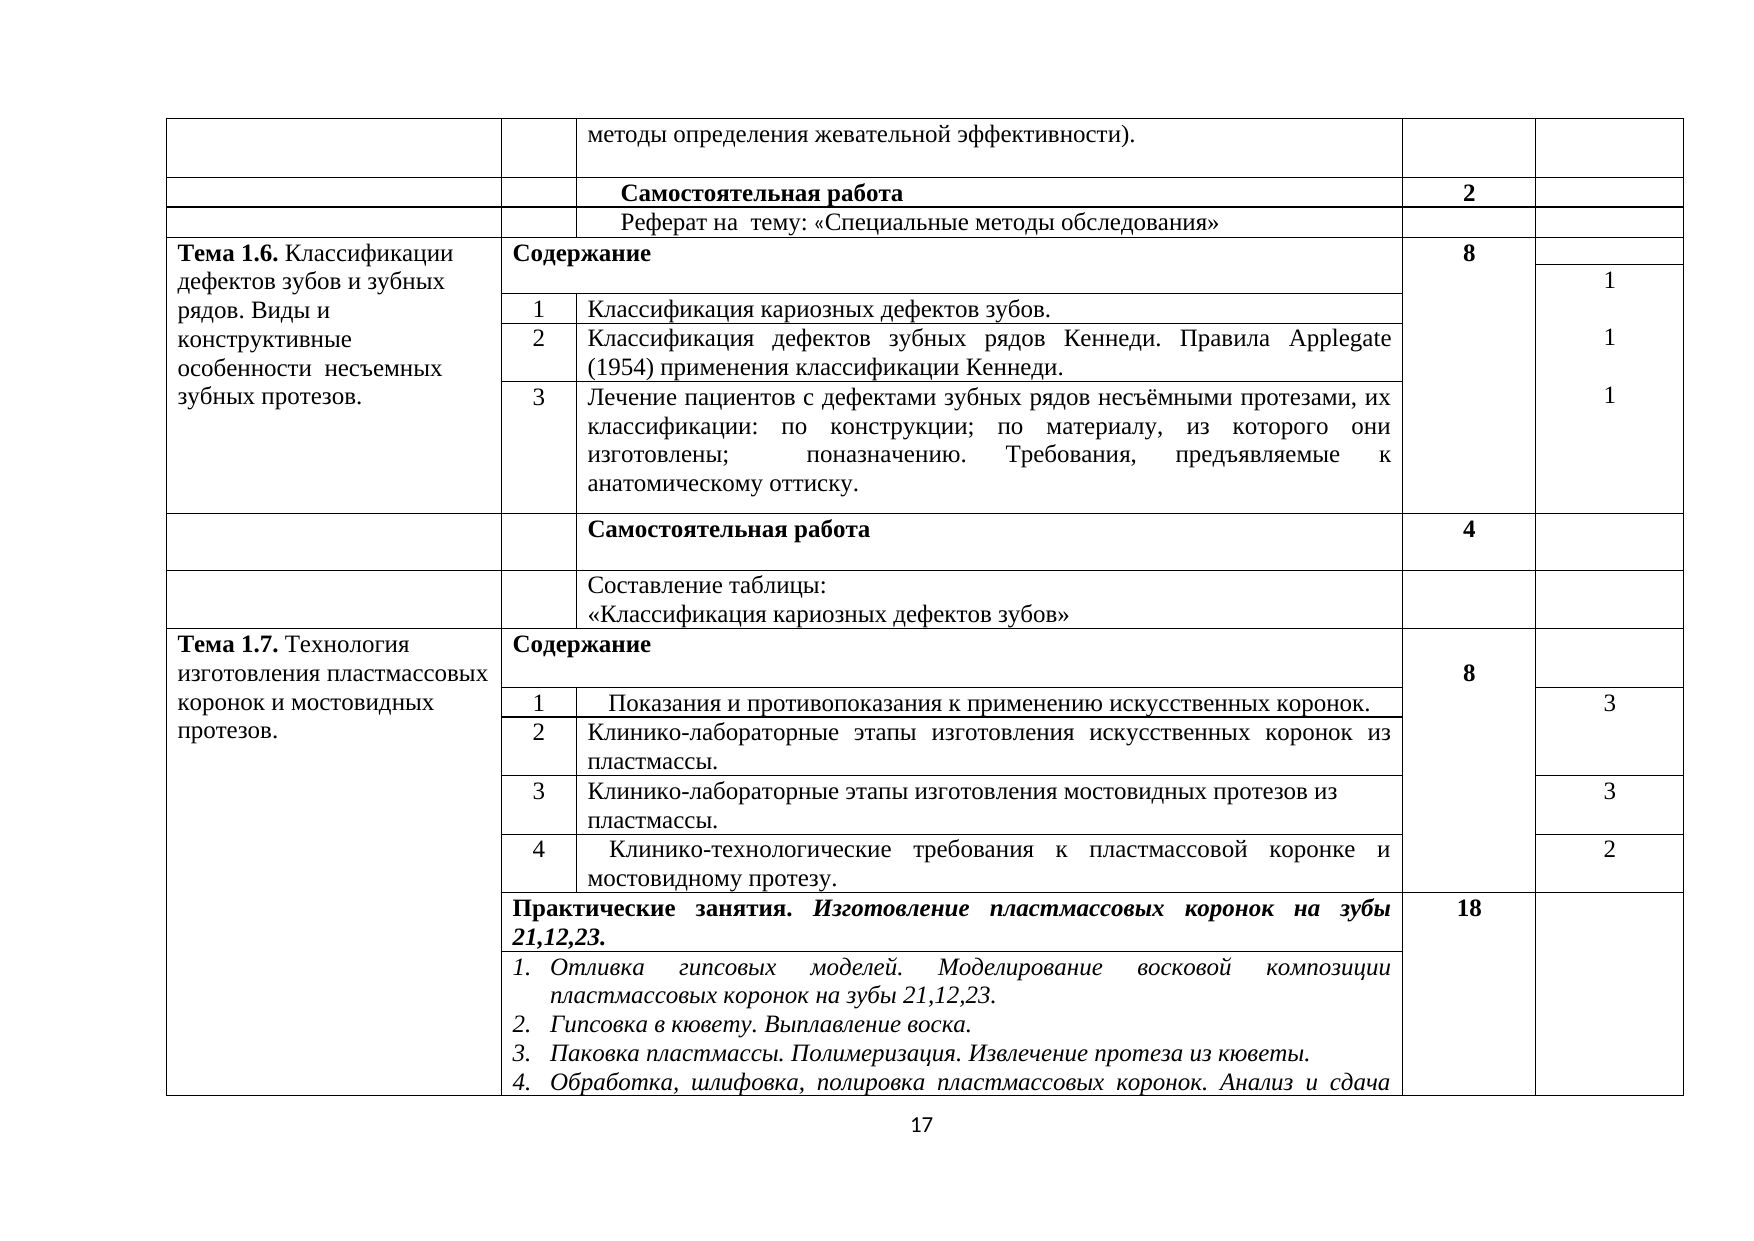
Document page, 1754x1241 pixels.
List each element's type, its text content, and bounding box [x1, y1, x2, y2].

table_cell Лечение пациентов с дефектами зубных рядов несъёмными протезами, их классификации: по конструкции; по материалу, из которого они изготовлены; поназначению. Требования, предъявляемые к анатомическому оттиску. [577, 382, 1402, 513]
table_cell 8 [1403, 238, 1535, 513]
table_cell 2 [502, 119, 576, 177]
table_cell [502, 571, 576, 628]
table_cell 2 [502, 324, 576, 381]
table_cell 1 1 1 [1536, 265, 1683, 513]
table_cell [1536, 893, 1683, 1095]
table_cell [1536, 208, 1683, 237]
table_cell 4 [1403, 514, 1535, 569]
table_cell 3 [502, 382, 576, 513]
table_cell [167, 571, 501, 628]
table_cell [1403, 571, 1535, 628]
table_cell [502, 514, 576, 569]
table_cell 2 [1536, 835, 1683, 892]
table_cell Самостоятельная работа [577, 514, 1402, 569]
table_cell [577, 119, 1402, 177]
table_cell [1536, 514, 1683, 569]
table_cell Клинико-лабораторные этапы изготовления мостовидных протезов из пластмассы. [577, 776, 1402, 833]
table_cell 18 [1403, 893, 1535, 1095]
table_cell 1 [502, 294, 576, 322]
table_cell Клинико-лабораторные этапы изготовления искусственных коронок из пластмассы. [577, 718, 1402, 775]
table_cell Практические занятия. Изготовление пластмассовых коронок на зубы 21,12,23. [502, 893, 1402, 951]
table_cell [167, 514, 501, 569]
table_cell 8 [1403, 629, 1535, 892]
table_cell 3 [502, 776, 576, 833]
table_cell Самостоятельная работа [577, 178, 1402, 206]
table_cell [502, 208, 576, 237]
table_cell Классификация дефектов зубных рядов Кеннеди. Правила Applegate (1954) применения классификации Кеннеди. [577, 324, 1402, 381]
table_cell 2 [502, 718, 576, 775]
table_cell Содержание [502, 238, 1402, 293]
table_cell Тема 1.6. Классификации дефектов зубов и зубных рядов. Виды и конструктивные особенности несъемных зубных протезов. [167, 238, 501, 513]
table_cell Реферат на тему: «Специальные методы обследования» [577, 208, 1402, 237]
table_cell [1536, 571, 1683, 628]
table_cell [1403, 208, 1535, 237]
table_cell 1 [1536, 119, 1683, 177]
table_cell 4 [502, 835, 576, 892]
table_cell 3 [1536, 688, 1683, 775]
table_cell Составление таблицы: «Классификация кариозных дефектов зубов» [577, 571, 1402, 628]
table_cell Клинико-технологические требования к пластмассовой коронке и мостовидному протезу. [577, 835, 1402, 892]
table_cell [1536, 238, 1683, 264]
table_cell 2 [1403, 178, 1535, 206]
table_cell Классификация кариозных дефектов зубов. [577, 294, 1402, 322]
table_cell Тема 1.7. Технология изготовления пластмассовых коронок и мостовидных протезов. [167, 629, 501, 1095]
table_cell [502, 952, 1402, 1095]
table_cell [502, 178, 576, 206]
table_cell Содержание [502, 629, 1402, 687]
table_cell [167, 208, 501, 237]
table_cell [1536, 629, 1683, 687]
table_cell [1536, 178, 1683, 206]
table_cell 1 [502, 688, 576, 716]
table_cell 3 [1536, 776, 1683, 833]
table_cell [167, 178, 501, 206]
table_cell Показания и противопоказания к применению искусственных коронок. [577, 688, 1402, 716]
